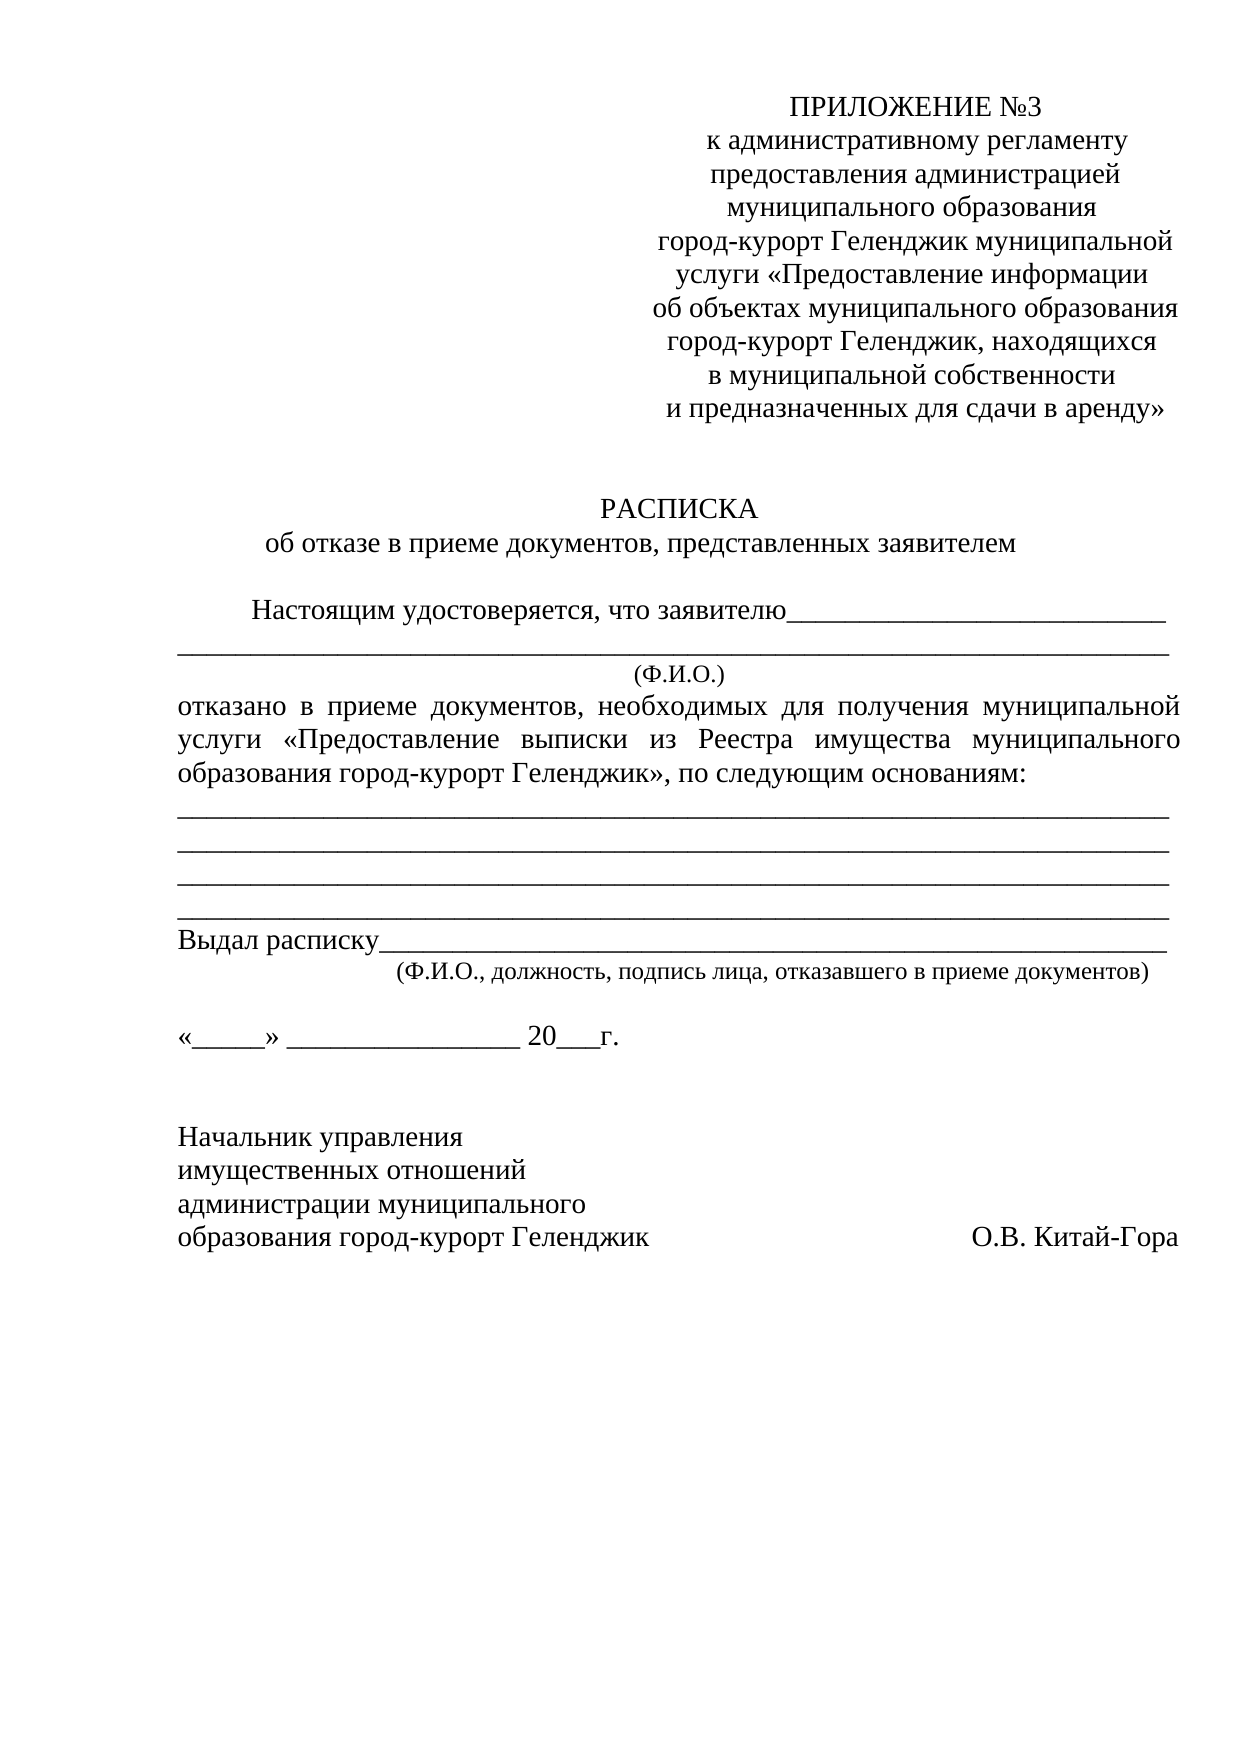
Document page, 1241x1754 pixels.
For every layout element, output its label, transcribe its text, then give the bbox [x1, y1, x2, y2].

text ____________________________________________________________________ [177, 822, 1181, 855]
text ____________________________________________________________________ [177, 625, 1181, 659]
text Начальник управления [177, 1119, 1181, 1152]
text ____________________________________________________________________ [177, 889, 1181, 922]
text «_____» ________________ 20___г. [177, 1018, 1181, 1052]
text об отказе в приеме документов, представленных заявителем [177, 525, 1181, 558]
text (Ф.И.О., должность, подпись лица, отказавшего в приеме документов) [177, 956, 1181, 985]
text образования город-курорт Геленджик О.В. Китай-Гора [177, 1219, 1181, 1253]
text к административному регламенту предоставления администрацией муниципального образования город-курорт Геленджик муниципальной услуги «Предоставление информации об объектах муниципального образования город-курорт Геленджик, находящихся в муниципальной собственности и предназначенных для сдачи в аренду» [650, 122, 1181, 424]
text администрации муниципального [177, 1186, 1181, 1219]
text имущественных отношений [177, 1152, 1181, 1186]
text (Ф.И.О.) [177, 659, 1181, 688]
text Выдал расписку______________________________________________________ [177, 922, 1181, 956]
text Приложение №3 [650, 89, 1181, 122]
text ____________________________________________________________________ [177, 855, 1181, 889]
text ____________________________________________________________________ [177, 788, 1181, 822]
text РАСПИСКА [177, 491, 1181, 525]
text отказано в приеме документов, необходимых для получения муниципальной услуги «Предоставление выписки из Реестра имущества муниципального образования город-курорт Геленджик», по следующим основаниям: [177, 688, 1181, 788]
text Настоящим удостоверяется, что заявителю__________________________ [177, 592, 1181, 625]
